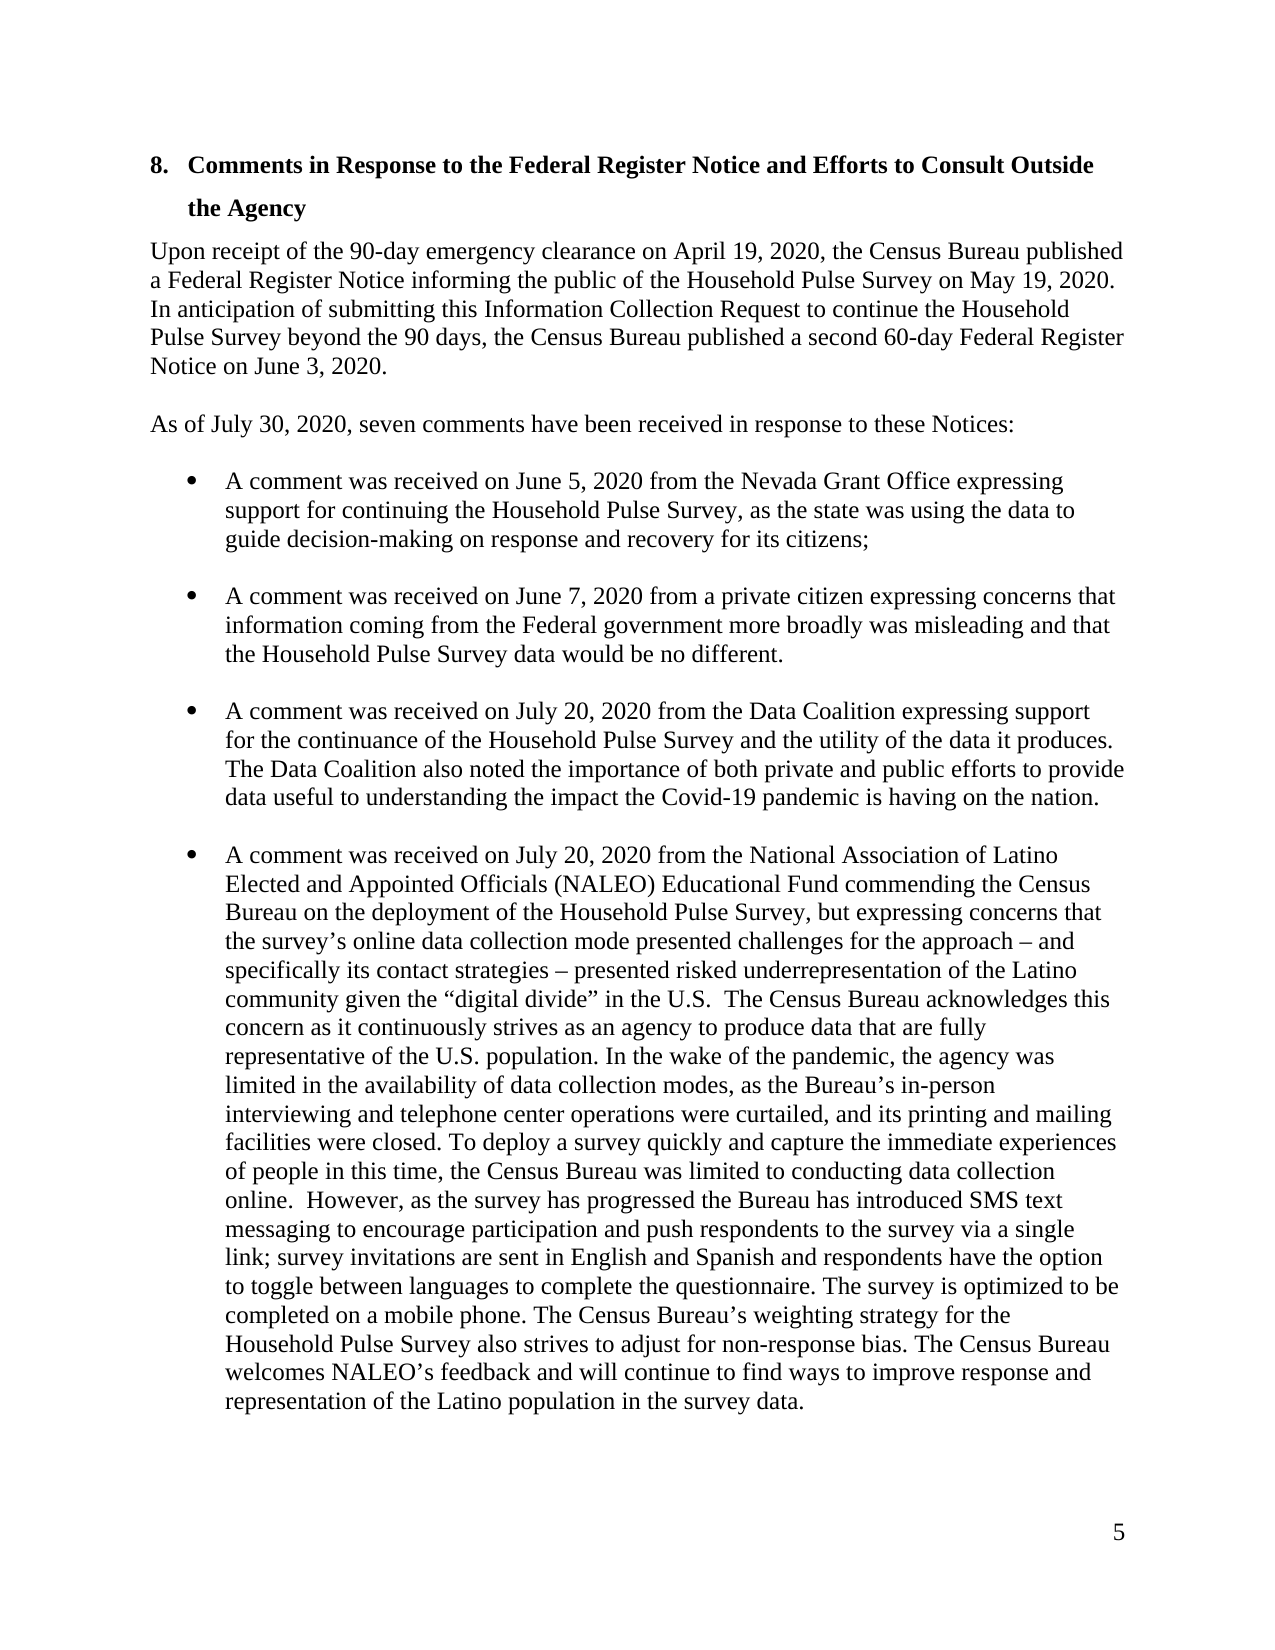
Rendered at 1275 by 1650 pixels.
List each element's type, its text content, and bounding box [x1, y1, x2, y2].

list A comment was received on July 20, 2020 from the Data Coalition expressing support for the continuance of the Household Pulse Survey and the utility of the data it produces. The Data Coalition also noted the importance of both private and public efforts to provide data useful to understanding the impact the Covid-19 pandemic is having on the nation. [187, 696, 1125, 811]
subtitle Comments in Response to the Federal Register Notice and Efforts to Consult Outside the Agency [150, 150, 1125, 222]
list A comment was received on July 20, 2020 from the National Association of Latino Elected and Appointed Officials (NALEO) Educational Fund commending the Census Bureau on the deployment of the Household Pulse Survey, but expressing concerns that the survey’s online data collection mode presented challenges for the approach – and specifically its contact strategies – presented risked underrepresentation of the Latino community given the “digital divide” in the U.S. The Census Bureau acknowledges this concern as it continuously strives as an agency to produce data that are fully representative of the U.S. population. In the wake of the pandemic, the agency was limited in the availability of data collection modes, as the Bureau’s in-person interviewing and telephone center operations were curtailed, and its printing and mailing facilities were closed. To deploy a survey quickly and capture the immediate experiences of people in this time, the Census Bureau was limited to conducting data collection online. However, as the survey has progressed the Bureau has introduced SMS text messaging to encourage participation and push respondents to the survey via a single link; survey invitations are sent in English and Spanish and respondents have the option to toggle between languages to complete the questionnaire. The survey is optimized to be completed on a mobile phone. The Census Bureau’s weighting strategy for the Household Pulse Survey also strives to adjust for non-response bias. The Census Bureau welcomes NALEO’s feedback and will continue to find ways to improve response and representation of the Latino population in the survey data. [187, 840, 1125, 1415]
list A comment was received on June 7, 2020 from a private citizen expressing concerns that information coming from the Federal government more broadly was misleading and that the Household Pulse Survey data would be no different. [187, 581, 1125, 667]
list A comment was received on June 5, 2020 from the Nevada Grant Office expressing support for continuing the Household Pulse Survey, as the state was using the data to guide decision-making on response and recovery for its citizens; [187, 466, 1125, 552]
text As of July 30, 2020, seven comments have been received in response to these Notices: [150, 409, 1125, 437]
text Upon receipt of the 90-day emergency clearance on April 19, 2020, the Census Bureau published a Federal Register Notice informing the public of the Household Pulse Survey on May 19, 2020. In anticipation of submitting this Information Collection Request to continue the Household Pulse Survey beyond the 90 days, the Census Bureau published a second 60-day Federal Register Notice on June 3, 2020. [150, 236, 1125, 380]
